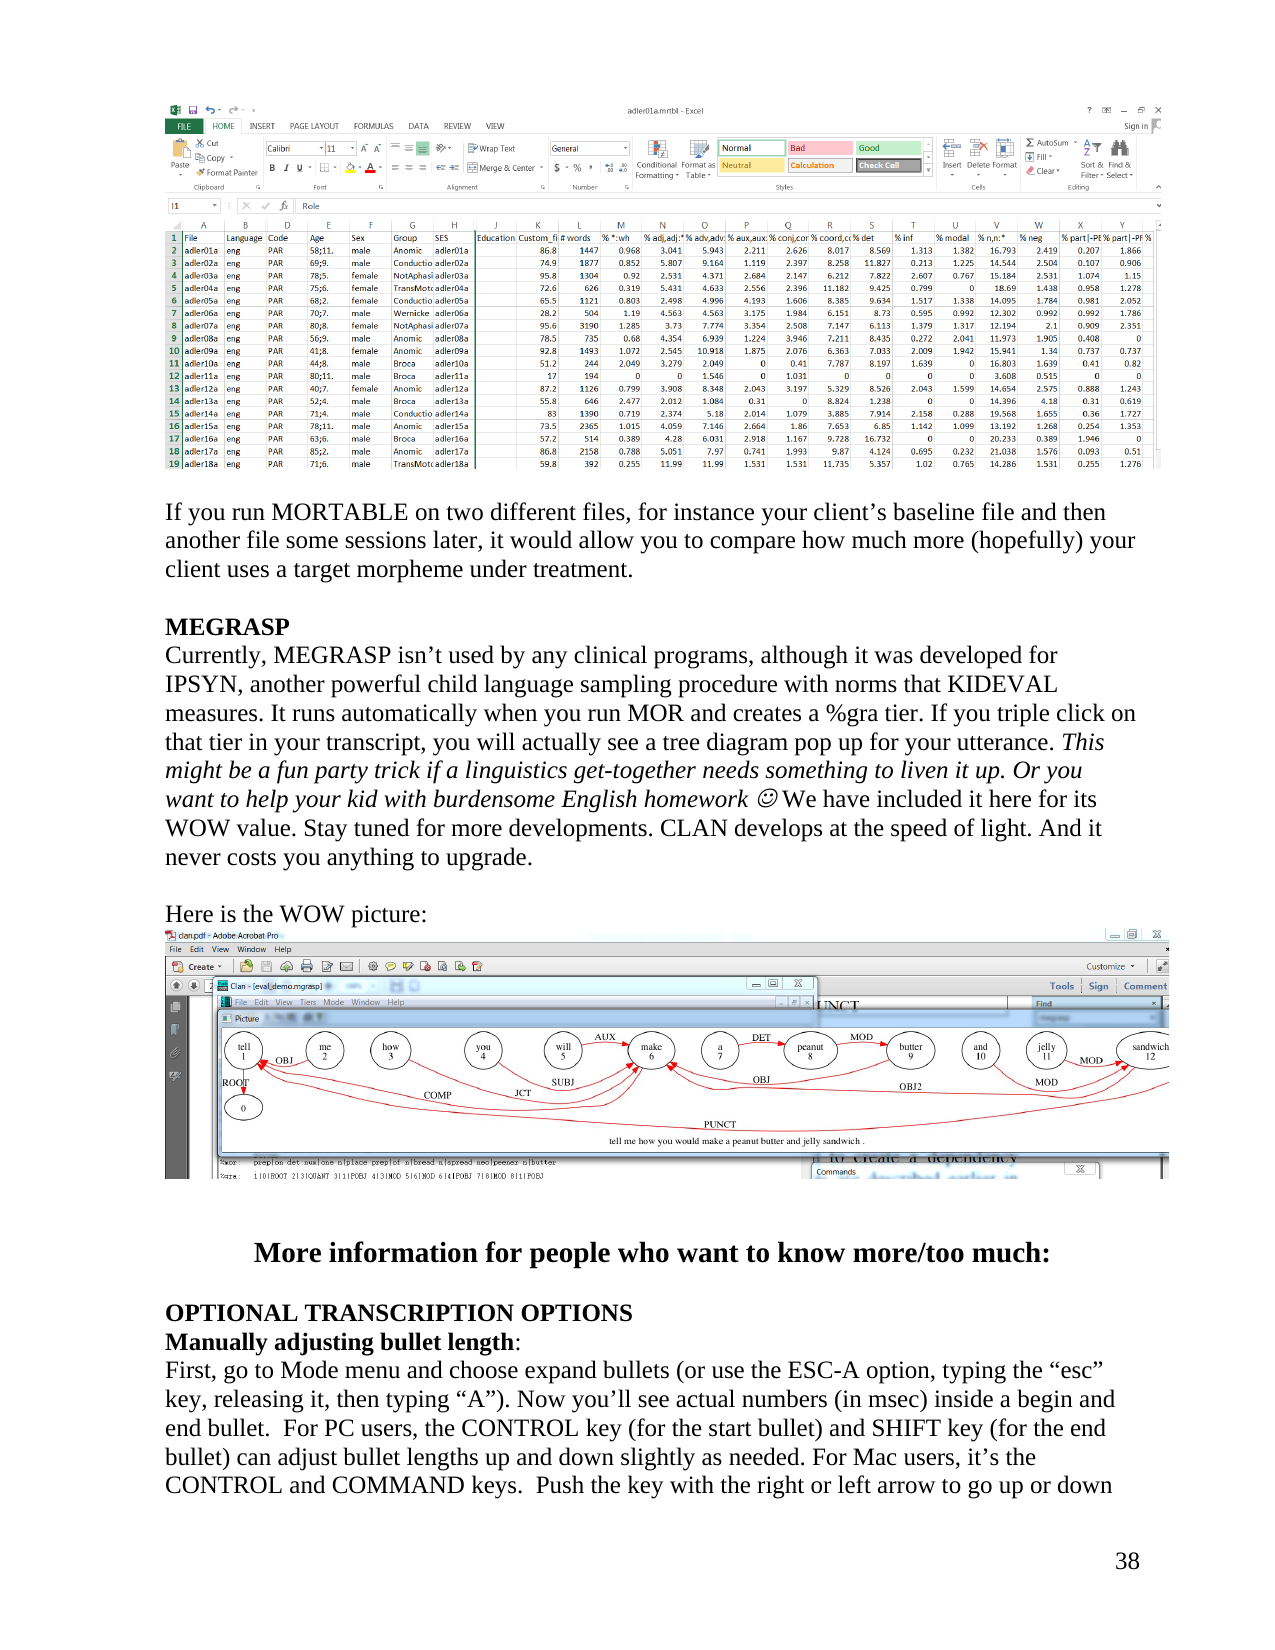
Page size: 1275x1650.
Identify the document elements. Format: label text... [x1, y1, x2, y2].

text Currently, MEGRASP isn’t used by any clinical programs, although it was developed for IPSYN, another powerful child language sampling procedure with norms that KIDEVAL measures. It runs automatically when you run MOR and creates a %gra tier. If you triple click on that tier in your transcript, you will actually see a tree diagram pop up for your utterance. This might be a fun party trick if a linguistics get-together needs something to liven it up. Or you want to help your kid with burdensome English homework We have included it here for its WOW value. Stay tuned for more developments. CLAN develops at the speed of light. And it never costs you anything to upgrade. [165, 641, 1140, 871]
text Manually adjusting bullet length: [165, 1327, 1140, 1355]
picture [165, 103, 1161, 469]
text Here is the WOW picture: [165, 899, 1140, 928]
text If you run MORTABLE on two different files, for instance your client’s baseline file and then another file some sessions later, it would allow you to compare how much more (hopefully) your client uses a target morpheme under treatment. [165, 497, 1140, 583]
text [165, 1355, 1140, 1499]
picture [165, 928, 1170, 1179]
text MEGRASP [165, 612, 1140, 641]
text OPTIONAL TRANSCRIPTION OPTIONS [165, 1298, 1140, 1327]
text More information for people who want to know more/too much: [165, 1236, 1140, 1269]
